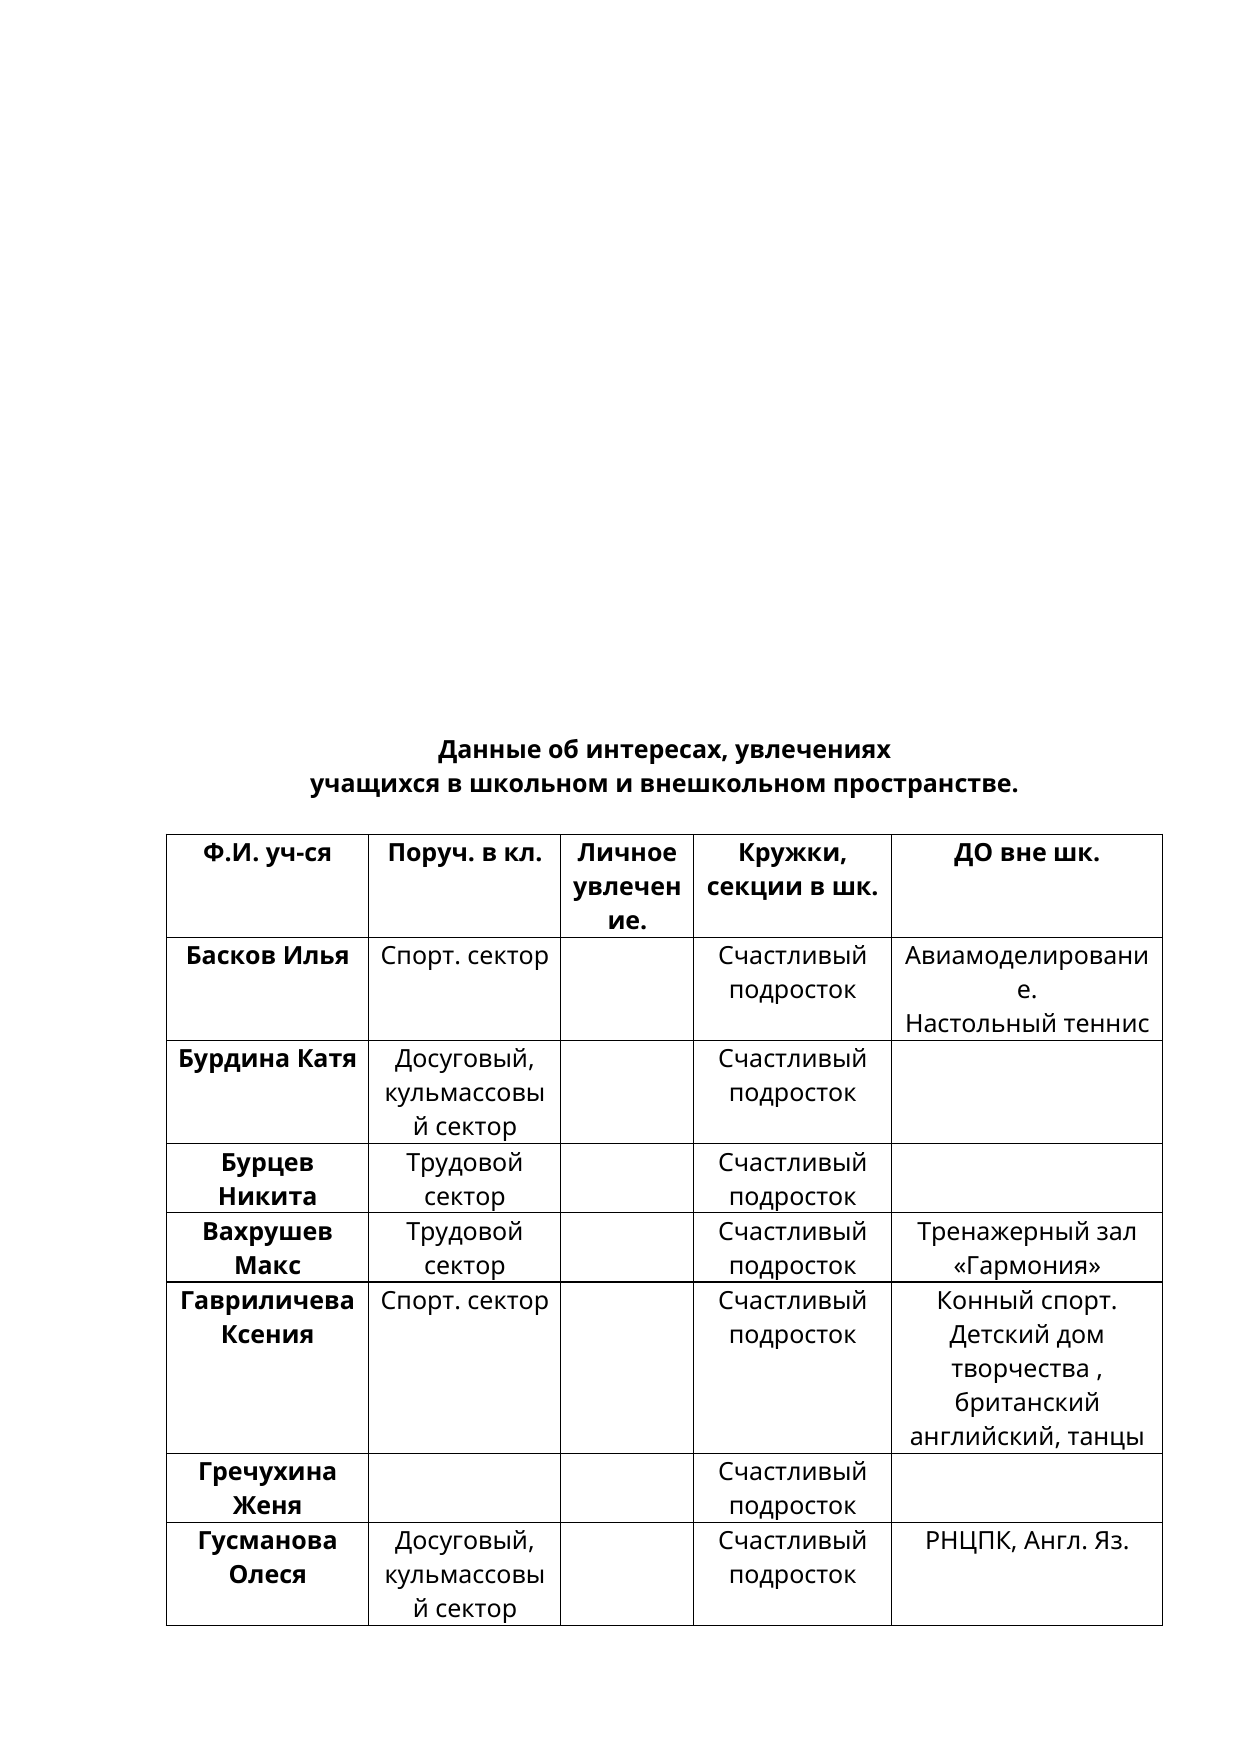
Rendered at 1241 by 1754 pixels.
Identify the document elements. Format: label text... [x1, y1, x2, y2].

table_cell [892, 1454, 1162, 1522]
table_cell [561, 1454, 693, 1522]
table_cell Спорт. сектор [369, 938, 560, 1040]
table_cell [561, 1144, 693, 1212]
table_cell РНЦПК, Англ. Яз. [892, 1523, 1162, 1625]
table_header ДО вне шк. [892, 835, 1162, 937]
table_cell Конный спорт. Детский дом творчества , британский английский, танцы [892, 1283, 1162, 1453]
table_cell Гавриличева Ксения [167, 1283, 368, 1453]
table_cell Досуговый, кульмассовый сектор [369, 1041, 560, 1143]
table_cell Счастливый подросток [694, 1144, 891, 1212]
table_cell Спорт. сектор [369, 1283, 560, 1453]
text учащихся в школьном и внешкольном пространстве. [177, 765, 1152, 799]
table_header Поруч. в кл. [369, 835, 560, 937]
table_cell [892, 1144, 1162, 1212]
table_cell Счастливый подросток [694, 1454, 891, 1522]
table_cell [561, 1523, 693, 1625]
table_cell Счастливый подросток [694, 1283, 891, 1453]
table_cell [561, 1213, 693, 1281]
table_cell Бурдина Катя [167, 1041, 368, 1143]
table_header Ф.И. уч-ся [167, 835, 368, 937]
table_cell Басков Илья [167, 938, 368, 1040]
table_cell Гусманова Олеся [167, 1523, 368, 1625]
table_cell [369, 1454, 560, 1522]
table_cell [561, 938, 693, 1040]
table_cell Трудовой сектор [369, 1144, 560, 1212]
table_cell Счастливый подросток [694, 938, 891, 1040]
table_cell Тренажерный зал «Гармония» [892, 1213, 1162, 1281]
table_cell Счастливый подросток [694, 1041, 891, 1143]
table_cell [561, 1283, 693, 1453]
table_header Кружки, секции в шк. [694, 835, 891, 937]
table_cell Авиамоделирование. Настольный теннис [892, 938, 1162, 1040]
table_cell Досуговый, кульмассовый сектор [369, 1523, 560, 1625]
table_cell Счастливый подросток [694, 1213, 891, 1281]
table_cell [561, 1041, 693, 1143]
text Данные об интересах, увлечениях [177, 731, 1152, 765]
table_header Личное увлечение. [561, 835, 693, 937]
table_cell Гречухина Женя [167, 1454, 368, 1522]
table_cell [694, 1523, 891, 1625]
table_cell [892, 1041, 1162, 1143]
table_cell Бурцев Никита [167, 1144, 368, 1212]
table_cell Вахрушев Макс [167, 1213, 368, 1281]
table_cell Трудовой сектор [369, 1213, 560, 1281]
